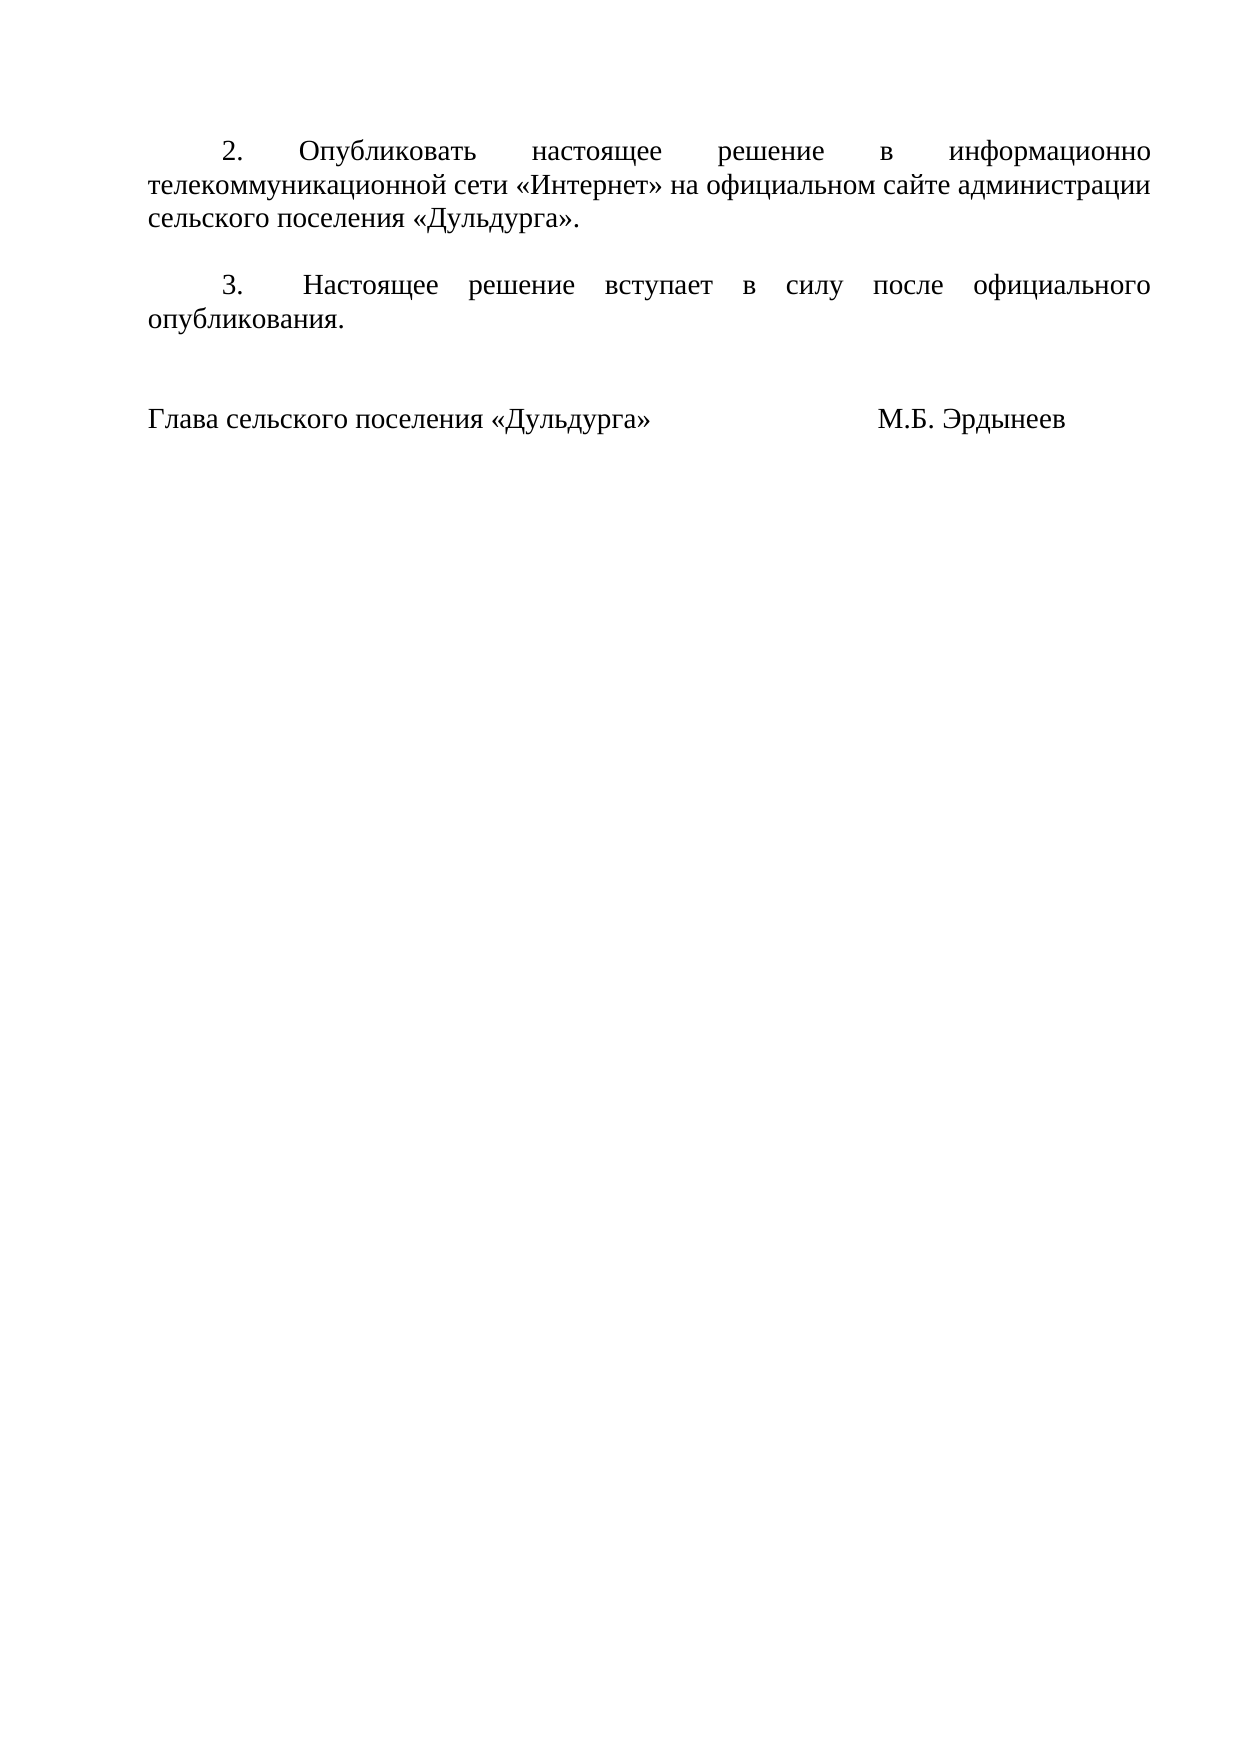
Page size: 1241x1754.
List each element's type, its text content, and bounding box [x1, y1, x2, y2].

text 3. Настоящее решение вступает в силу после официального опубликования. [148, 267, 1152, 334]
text Глава сельского поселения «Дульдурга» М.Б. Эрдынеев [148, 402, 1152, 435]
text 2. Опубликовать настоящее решение в информационно телекоммуникационной сети «Интернет» на официальном сайте администрации сельского поселения «Дульдурга». [148, 133, 1152, 234]
